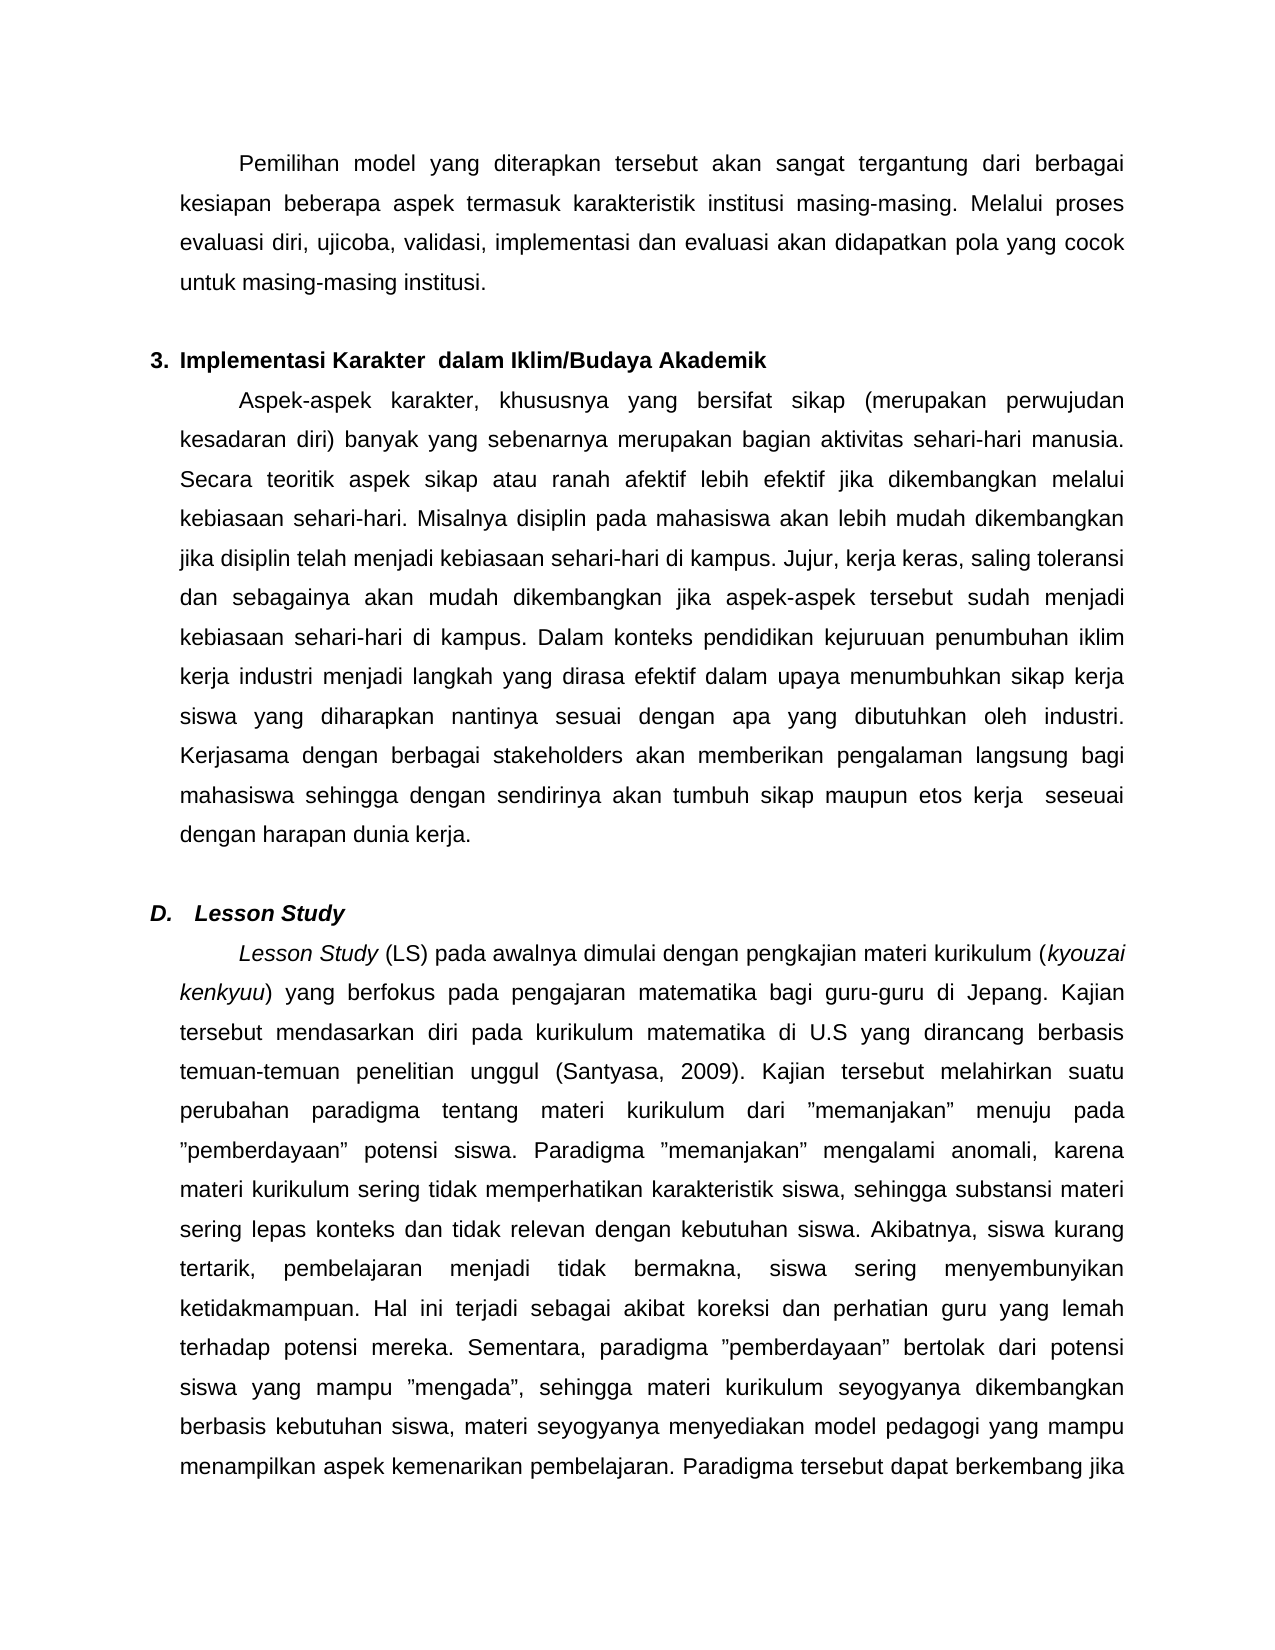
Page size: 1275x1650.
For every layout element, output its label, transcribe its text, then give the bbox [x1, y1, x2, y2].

list Implementasi Karakter dalam Iklim/Budaya Akademik [150, 347, 1125, 374]
text Pemilihan model yang diterapkan tersebut akan sangat tergantung dari berbagai kesiapan beberapa aspek termasuk karakteristik institusi masing-masing. Melalui proses evaluasi diri, ujicoba, validasi, implementasi dan evaluasi akan didapatkan pola yang cocok untuk masing-masing institusi. [179, 150, 1125, 295]
text Aspek-aspek karakter, khususnya yang bersifat sikap (merupakan perwujudan kesadaran diri) banyak yang sebenarnya merupakan bagian aktivitas sehari-hari manusia. Secara teoritik aspek sikap atau ranah afektif lebih efektif jika dikembangkan melalui kebiasaan sehari-hari. Misalnya disiplin pada mahasiswa akan lebih mudah dikembangkan jika disiplin telah menjadi kebiasaan sehari-hari di kampus. Jujur, kerja keras, saling toleransi dan sebagainya akan mudah dikembangkan jika aspek-aspek tersebut sudah menjadi kebiasaan sehari-hari di kampus. Dalam konteks pendidikan kejuruuan penumbuhan iklim kerja industri menjadi langkah yang dirasa efektif dalam upaya menumbuhkan sikap kerja siswa yang diharapkan nantinya sesuai dengan apa yang dibutuhkan oleh industri. Kerjasama dengan berbagai stakeholders akan memberikan pengalaman langsung bagi mahasiswa sehingga dengan sendirinya akan tumbuh sikap maupun etos kerja seseuai dengan harapan dunia kerja. [179, 387, 1125, 847]
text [179, 939, 1125, 1479]
list Lesson Study [150, 900, 1125, 926]
